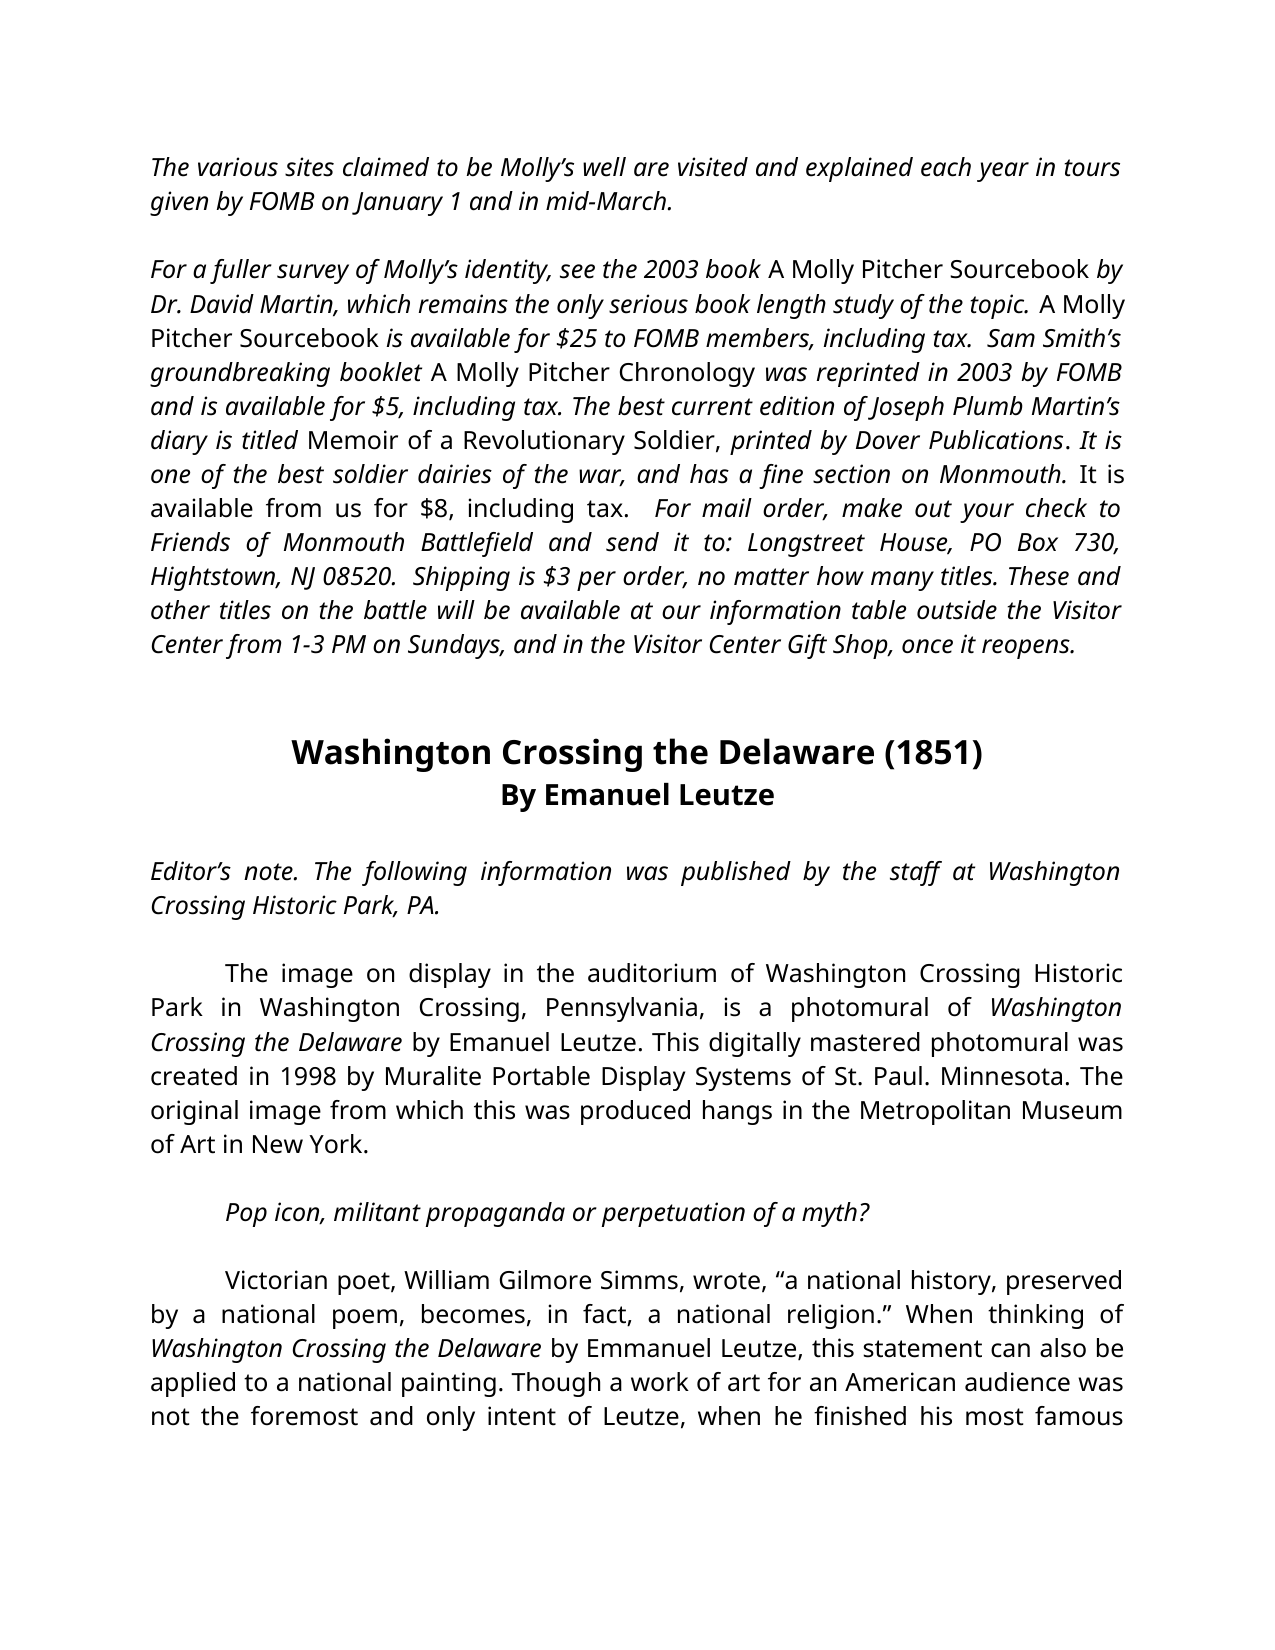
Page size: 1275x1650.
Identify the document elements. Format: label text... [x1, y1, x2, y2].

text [150, 150, 1125, 218]
text By Emanuel Leutze [150, 774, 1125, 814]
text Editor’s note. The following information was published by the staff at Washington Crossing Historic Park, PA. [150, 854, 1125, 922]
text Washington Crossing the Delaware (1851) [150, 729, 1125, 774]
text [150, 1263, 1125, 1433]
text For a fuller survey of Molly’s identity, see the 2003 book A Molly Pitcher Sourcebook by Dr. David Martin, which remains the only serious book length study of the topic. A Molly Pitcher Sourcebook is available for $25 to FOMB members, including tax. Sam Smith’s groundbreaking booklet A Molly Pitcher Chronology was reprinted in 2003 by FOMB and is available for $5, including tax. The best current edition of Joseph Plumb Martin’s diary is titled Memoir of a Revolutionary Soldier, printed by Dover Publications. It is one of the best soldier dairies of the war, and has a fine section on Monmouth. It is available from us for $8, including tax. For mail order, make out your check to Friends of Monmouth Battlefield and send it to: Longstreet House, PO Box 730, Hightstown, NJ 08520. Shipping is $3 per order, no matter how many titles. These and other titles on the battle will be available at our information table outside the Visitor Center from 1-3 PM on Sundays, and in the Visitor Center Gift Shop, once it reopens. [150, 252, 1125, 661]
text The image on display in the auditorium of Washington Crossing Historic Park in Washington Crossing, Pennsylvania, is a photomural of Washington Crossing the Delaware by Emanuel Leutze. This digitally mastered photomural was created in 1998 by Muralite Portable Display Systems of St. Paul. Minnesota. The original image from which this was produced hangs in the Metropolitan Museum of Art in New York. [150, 956, 1125, 1160]
text Pop icon, militant propaganda or perpetuation of a myth? [150, 1194, 1125, 1228]
